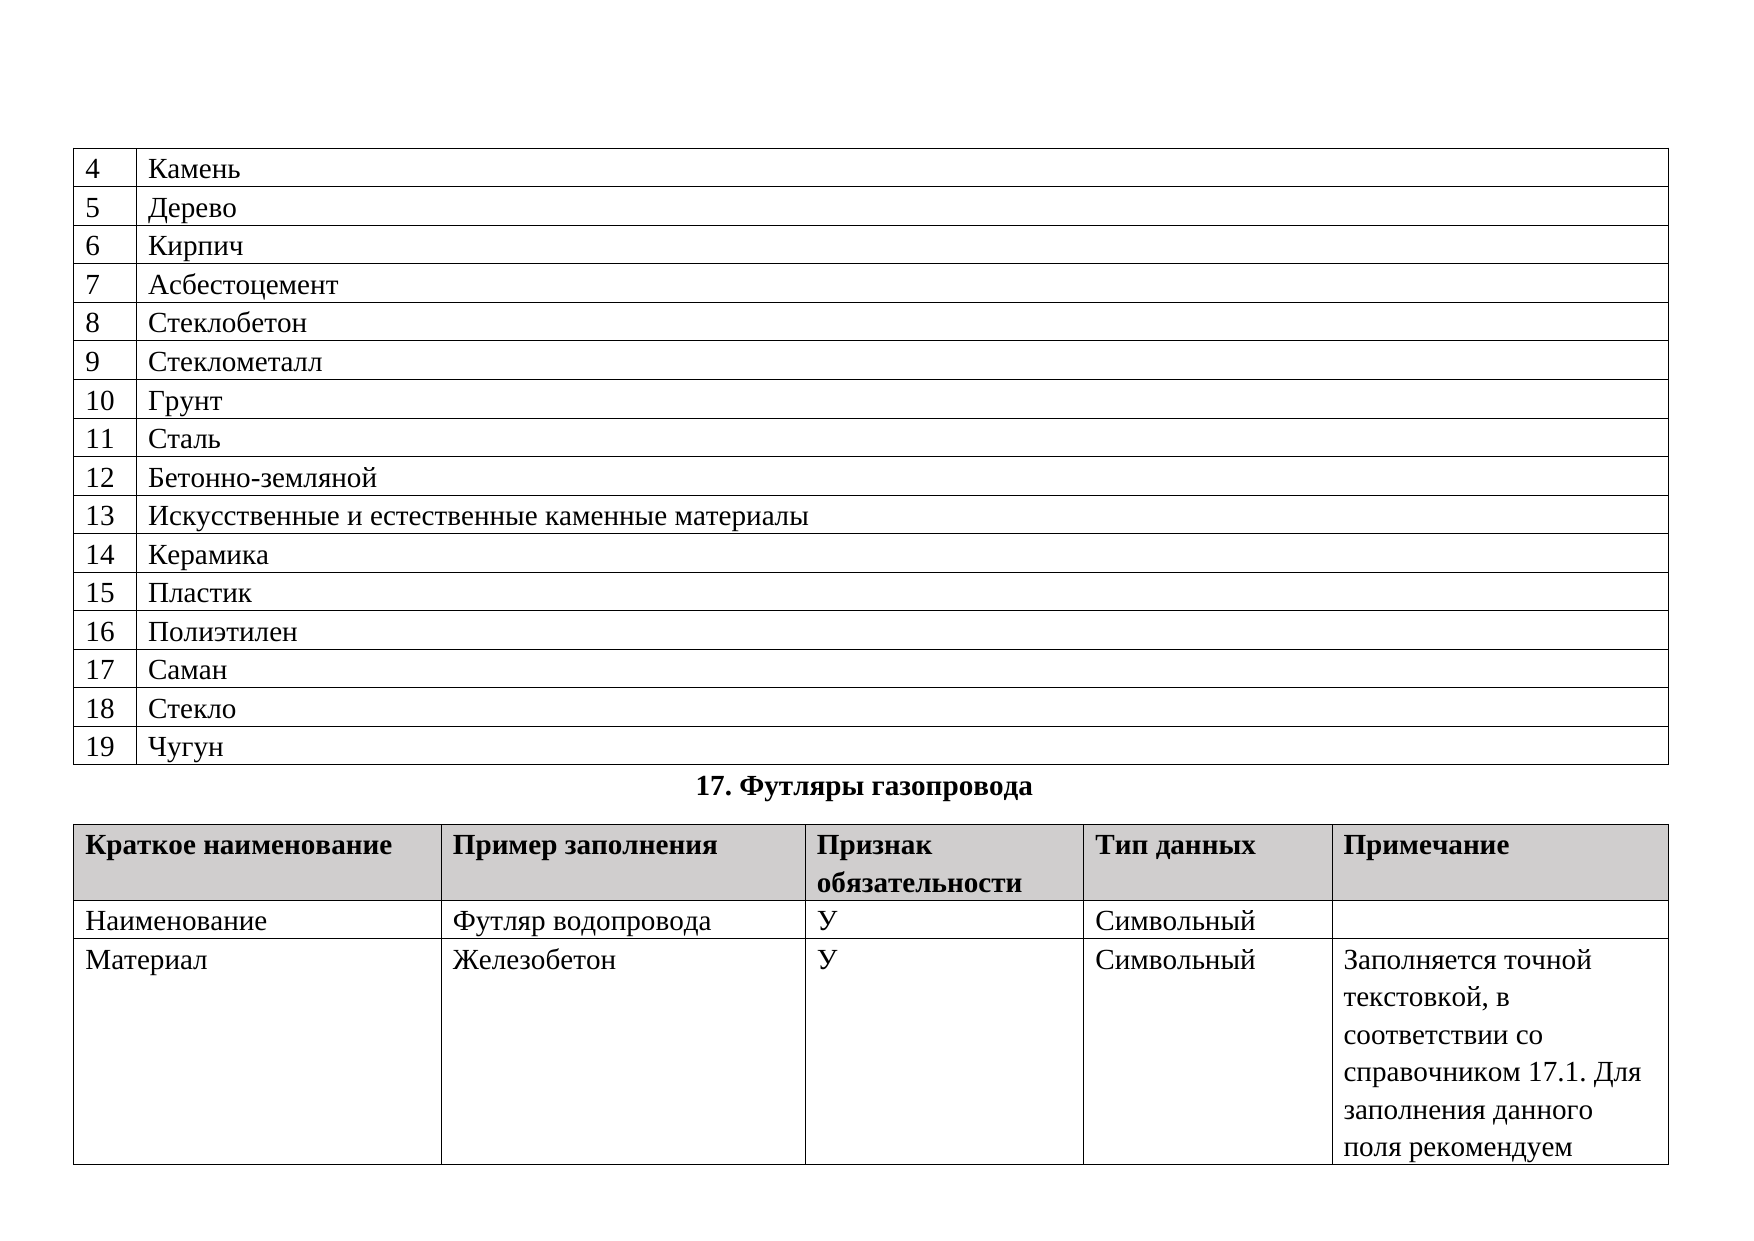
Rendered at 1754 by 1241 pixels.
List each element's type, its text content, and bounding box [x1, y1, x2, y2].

text 17. Футляры газопровода [29, 765, 1625, 803]
table_cell 8 [74, 303, 136, 340]
table_header Пример заполнения [442, 825, 805, 900]
table_cell 13 [74, 496, 136, 533]
table_header Краткое наименование [74, 825, 441, 900]
table_cell Сталь [137, 419, 1668, 456]
table_cell Дерево [137, 187, 1668, 225]
table_cell У [806, 939, 1083, 1164]
table_cell 5 [74, 187, 136, 225]
table_header Примечание [1333, 825, 1668, 900]
table_cell [1333, 901, 1668, 938]
table_header Признак обязательности [806, 825, 1083, 900]
table_cell Керамика [137, 534, 1668, 572]
table_cell Материал [74, 939, 441, 1164]
table_cell 9 [74, 341, 136, 379]
table_cell Футляр водопровода [442, 901, 805, 938]
table_cell Пластик [137, 573, 1668, 610]
table_cell Стеклобетон [137, 303, 1668, 340]
table_cell Символьный [1084, 939, 1332, 1164]
table_cell Асбестоцемент [137, 264, 1668, 302]
table_cell Полиэтилен [137, 611, 1668, 649]
table_cell У [806, 901, 1083, 938]
table_cell Стекло [137, 688, 1668, 726]
table_cell Грунт [137, 380, 1668, 417]
table_cell 18 [74, 688, 136, 726]
table_cell Камень [137, 149, 1668, 186]
table_cell Бетонно-земляной [137, 457, 1668, 494]
table_cell 14 [74, 534, 136, 572]
table_cell 6 [74, 226, 136, 263]
table_cell 19 [74, 727, 136, 764]
table_cell Стеклометалл [137, 341, 1668, 379]
table_cell 17 [74, 650, 136, 687]
table_cell Символьный [1084, 901, 1332, 938]
table_cell Саман [137, 650, 1668, 687]
table_cell Наименование [74, 901, 441, 938]
table_cell Искусственные и естественные каменные материалы [137, 496, 1668, 533]
table_cell 11 [74, 419, 136, 456]
table_cell 4 [74, 149, 136, 186]
table_cell 10 [74, 380, 136, 417]
table_cell Кирпич [137, 226, 1668, 263]
table_header Тип данных [1084, 825, 1332, 900]
table_cell 16 [74, 611, 136, 649]
table_cell 15 [74, 573, 136, 610]
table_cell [1333, 939, 1668, 1164]
table_cell Железобетон [442, 939, 805, 1164]
table_cell 7 [74, 264, 136, 302]
table_cell 12 [74, 457, 136, 494]
table_cell Чугун [137, 727, 1668, 764]
